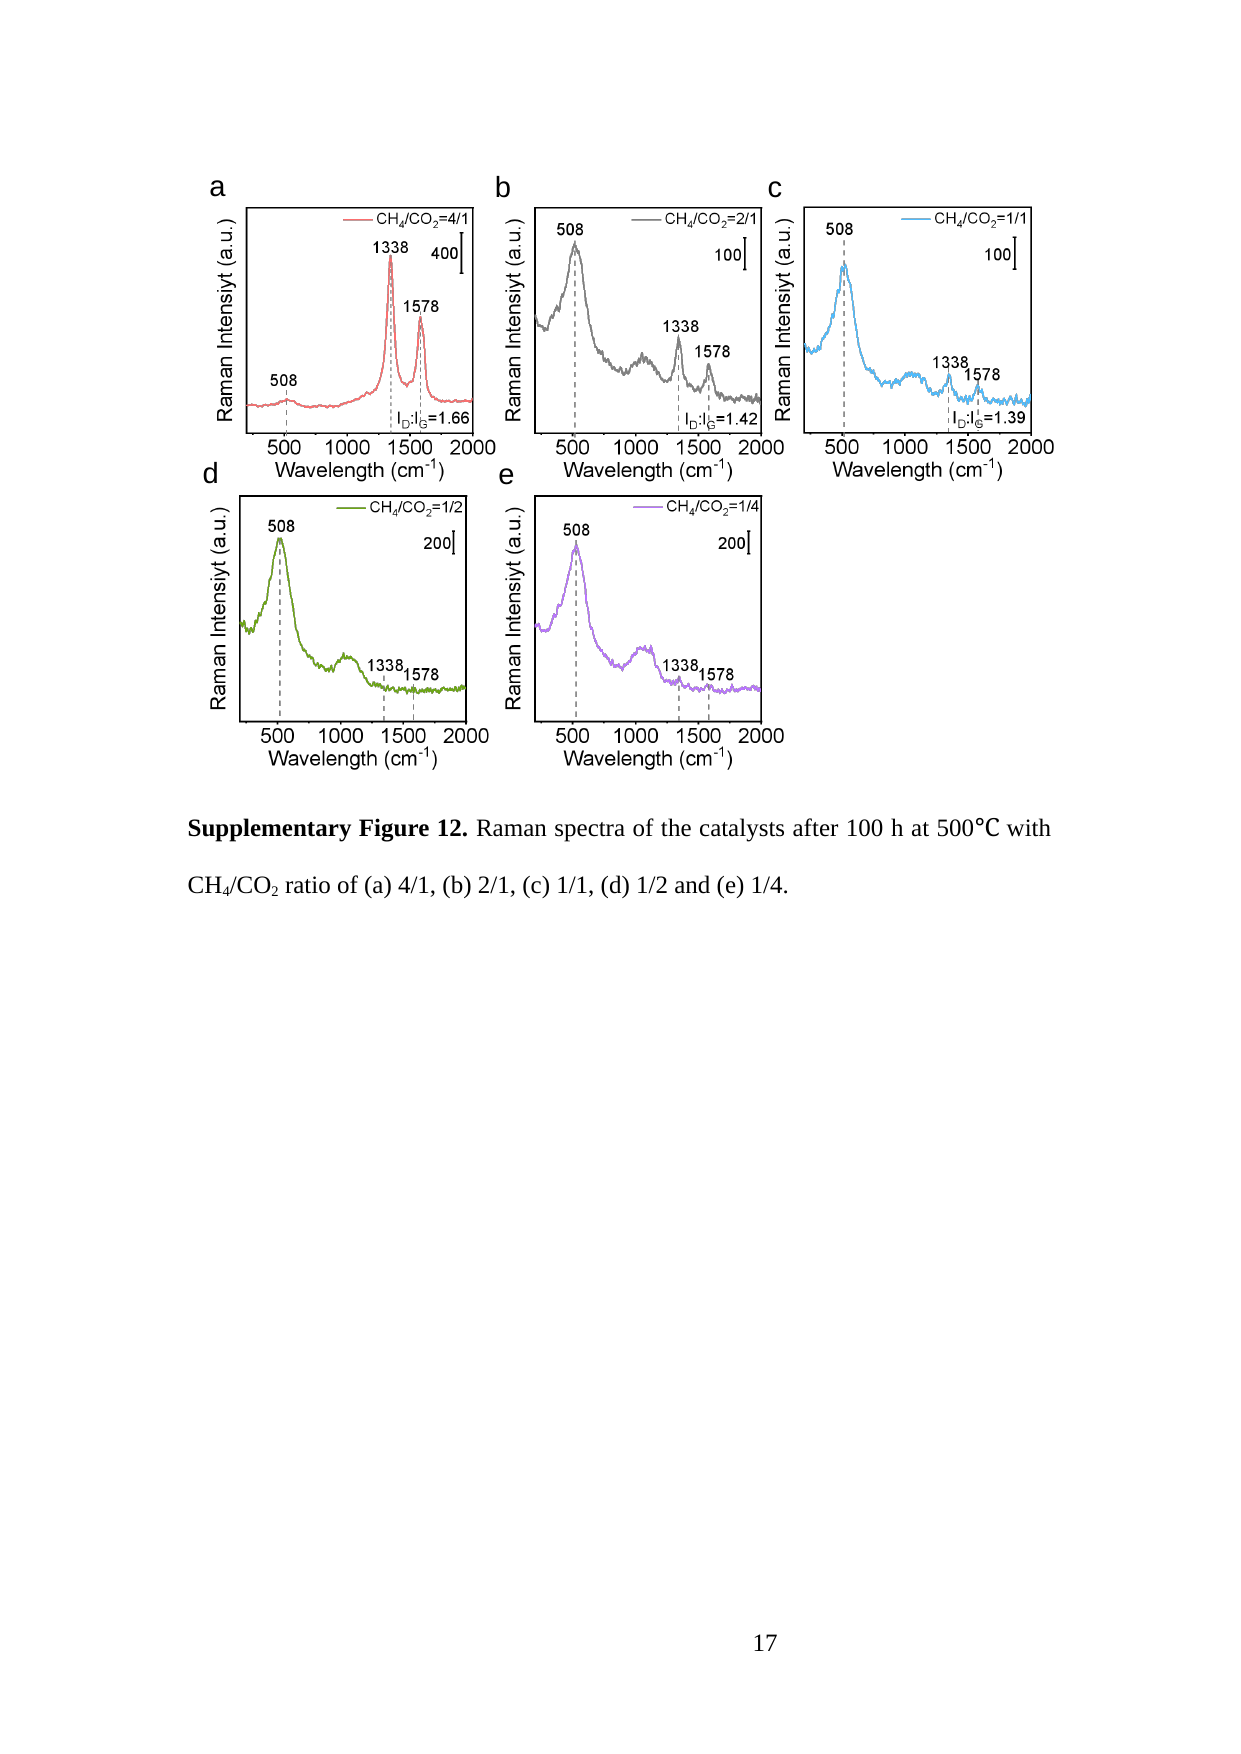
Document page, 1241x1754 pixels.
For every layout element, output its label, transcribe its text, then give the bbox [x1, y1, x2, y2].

text Supplementary Figure 12. Raman spectra of the catalysts after 100 h at 500℃ with CH4/CO2 ratio of (a) 4/1, (b) 2/1, (c) 1/1, (d) 1/2 and (e) 1/4. [187, 813, 1053, 899]
picture [200, 197, 1066, 787]
